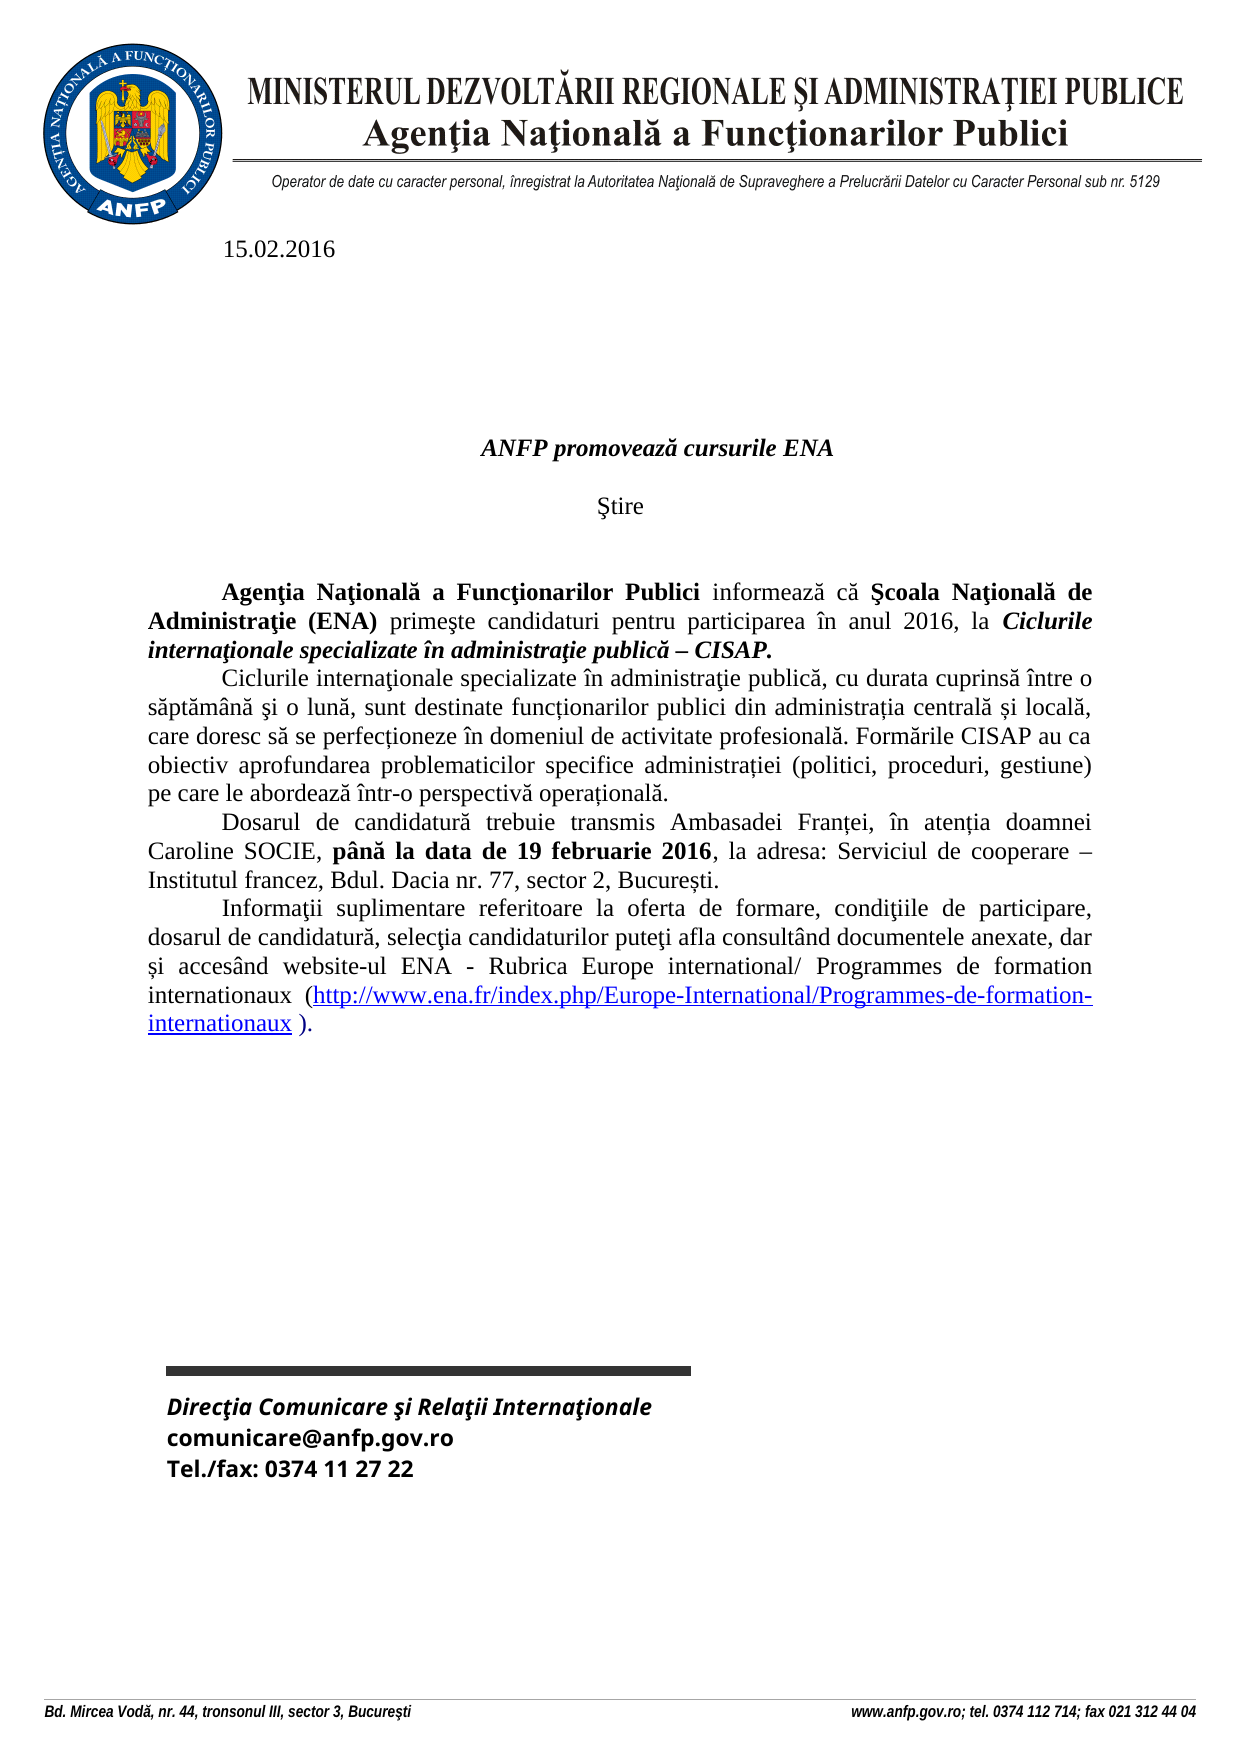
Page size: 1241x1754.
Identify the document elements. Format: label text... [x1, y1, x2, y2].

text Dosarul de candidatură trebuie transmis Ambasadei Franței, în atenția doamnei Caroline SOCIE, până la data de 19 februarie 2016, la adresa: Serviciul de cooperare – Institutul francez, Bdul. Dacia nr. 77, sector 2, București. [148, 807, 1092, 893]
text Ştire [148, 491, 1092, 520]
text 15.02.2016 [148, 234, 1092, 263]
text ANFP promovează cursurile ENA [148, 433, 1092, 462]
text Agenţia Naţională a Funcţionarilor Publici informează că Şcoala Naţională de Administraţie (ENA) primeşte candidaturi pentru participarea în anul 2016, la Ciclurile internaţionale specializate în administraţie publică – CISAP. [148, 577, 1092, 663]
picture [0, 0, 1239, 227]
text Tel./fax: 0374 11 27 22 [167, 1453, 1092, 1484]
text Informaţii suplimentare referitoare la oferta de formare, condiţiile de participare, dosarul de candidatură, selecţia candidaturilor puteţi afla consultând documentele anexate, dar și accesând website-ul ENA - Rubrica Europe international/ Programmes de formation internationaux (http://www.ena.fr/index.php/Europe-International/Programmes-de-formation-internationaux ). [148, 893, 1092, 1037]
text Direcţia Comunicare şi Relaţii Internaţionale [167, 1390, 1092, 1422]
text Ciclurile internaţionale specializate în administraţie publică, cu durata cuprinsă între o săptămână şi o lună, sunt destinate funcționarilor publici din administrația centrală și locală, care doresc să se perfecționeze în domeniul de activitate profesională. Formările CISAP au ca obiectiv aprofundarea problematicilor specifice administrației (politici, proceduri, gestiune) pe care le abordează într-o perspectivă operațională. [148, 663, 1092, 807]
